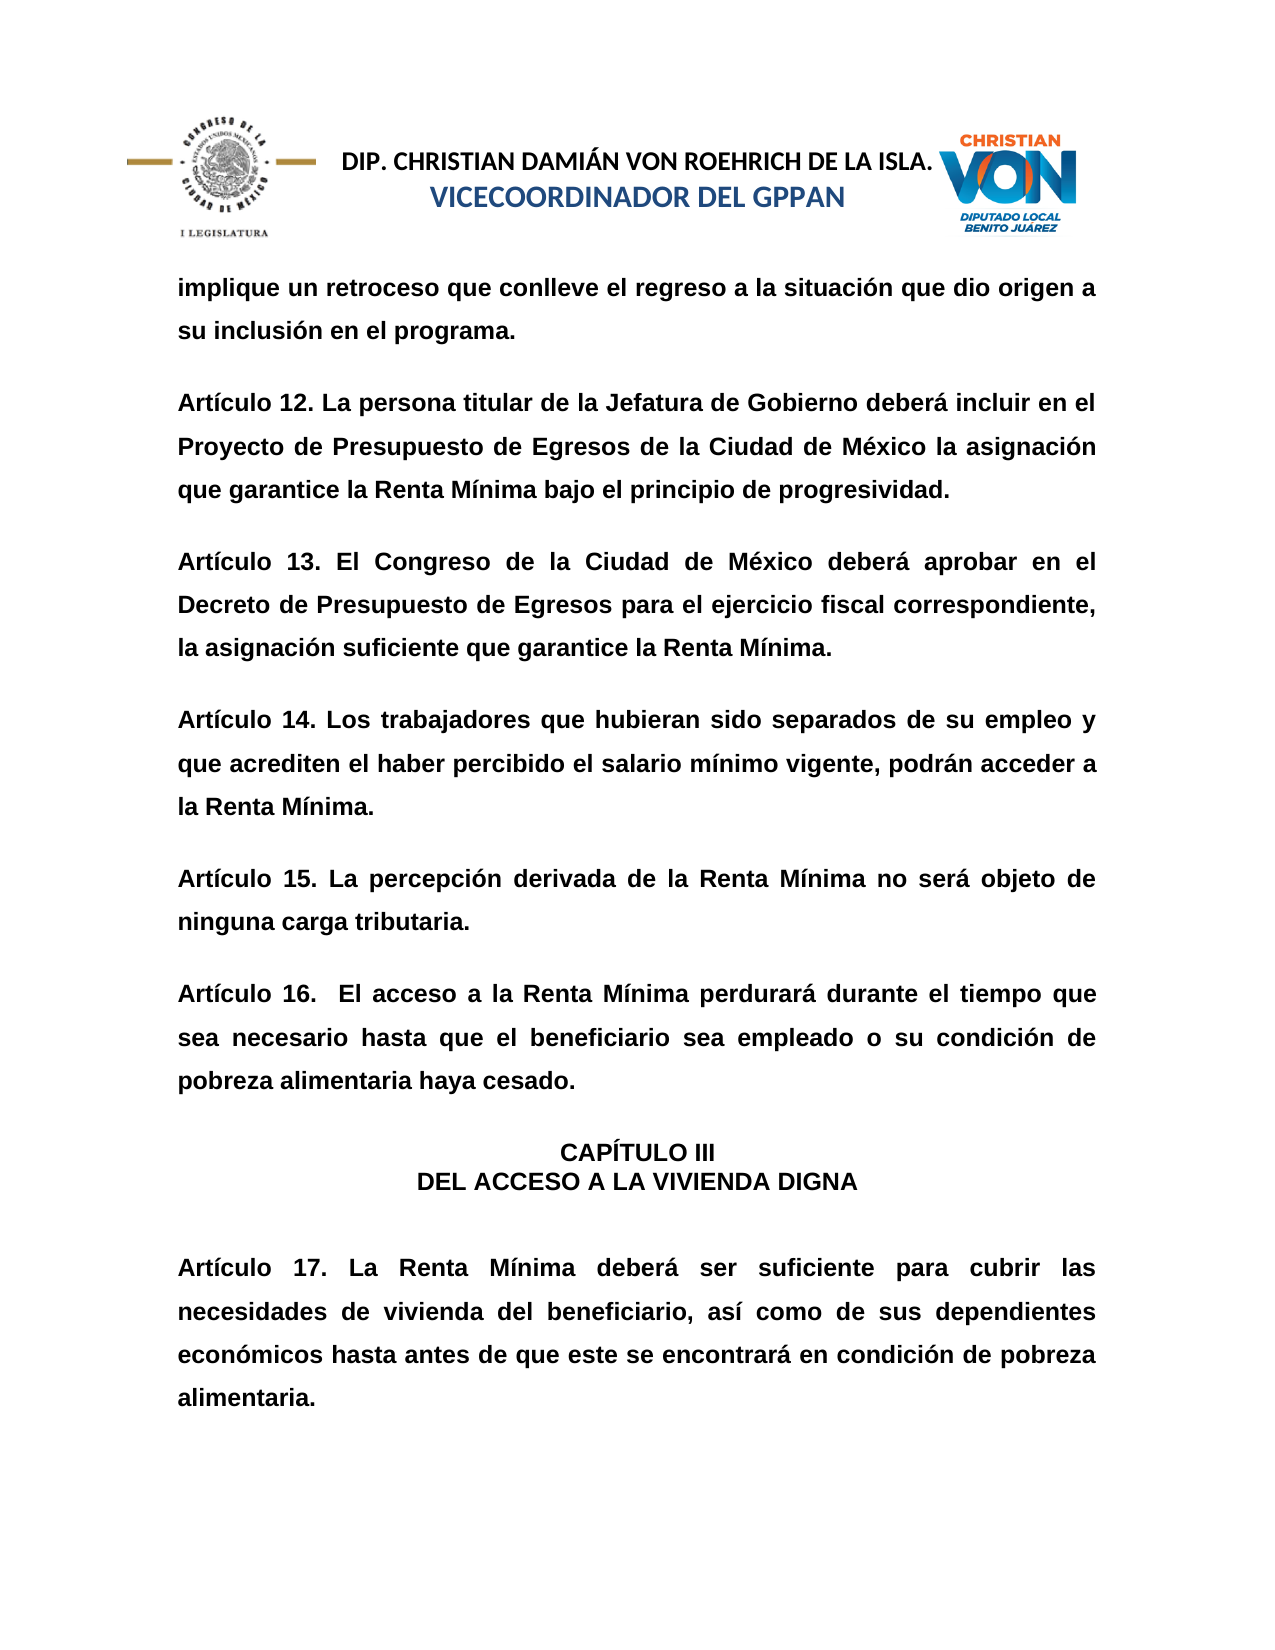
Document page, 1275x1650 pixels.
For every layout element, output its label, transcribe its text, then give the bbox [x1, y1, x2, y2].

text Artículo 11. El Reglamento correspondiente establecerá el procedimiento de terminación del beneficio para quienes dejen de estar en el supuesto para hacerse acreedores al mismo, tomando en consideración que ello no implique un retroceso que conlleve el regreso a la situación que dio origen a su inclusión en el programa. [177, 333, 1098, 534]
text DEL ACCESO A LA VIVIENDA DIGNA [177, 1356, 1098, 1384]
text Artículo 12. La persona titular de la Jefatura de Gobierno deberá incluir en el Proyecto de Presupuesto de Egresos de la Ciudad de México la asignación que garantice la Renta Mínima bajo el principio de progresividad. [177, 577, 1098, 692]
text CAPÍTULO III [177, 1327, 1098, 1356]
text Artículo 16. El acceso a la Renta Mínima perdurará durante el tiempo que sea necesario hasta que el beneficiario sea empleado o su condición de pobreza alimentaria haya cesado. [177, 1168, 1098, 1283]
text Artículo 15. La percepción derivada de la Renta Mínima no será objeto de ninguna carga tributaria. [177, 1053, 1098, 1125]
text Artículo 14. Los trabajadores que hubieran sido separados de su empleo y que acrediten el haber percibido el salario mínimo vigente, podrán acceder a la Renta Mínima. [177, 894, 1098, 1009]
text Artículo 13. El Congreso de la Ciudad de México deberá aprobar en el Decreto de Presupuesto de Egresos para el ejercicio fiscal correspondiente, la asignación suficiente que garantice la Renta Mínima. [177, 736, 1098, 851]
picture [127, 110, 316, 243]
picture [912, 90, 1102, 280]
